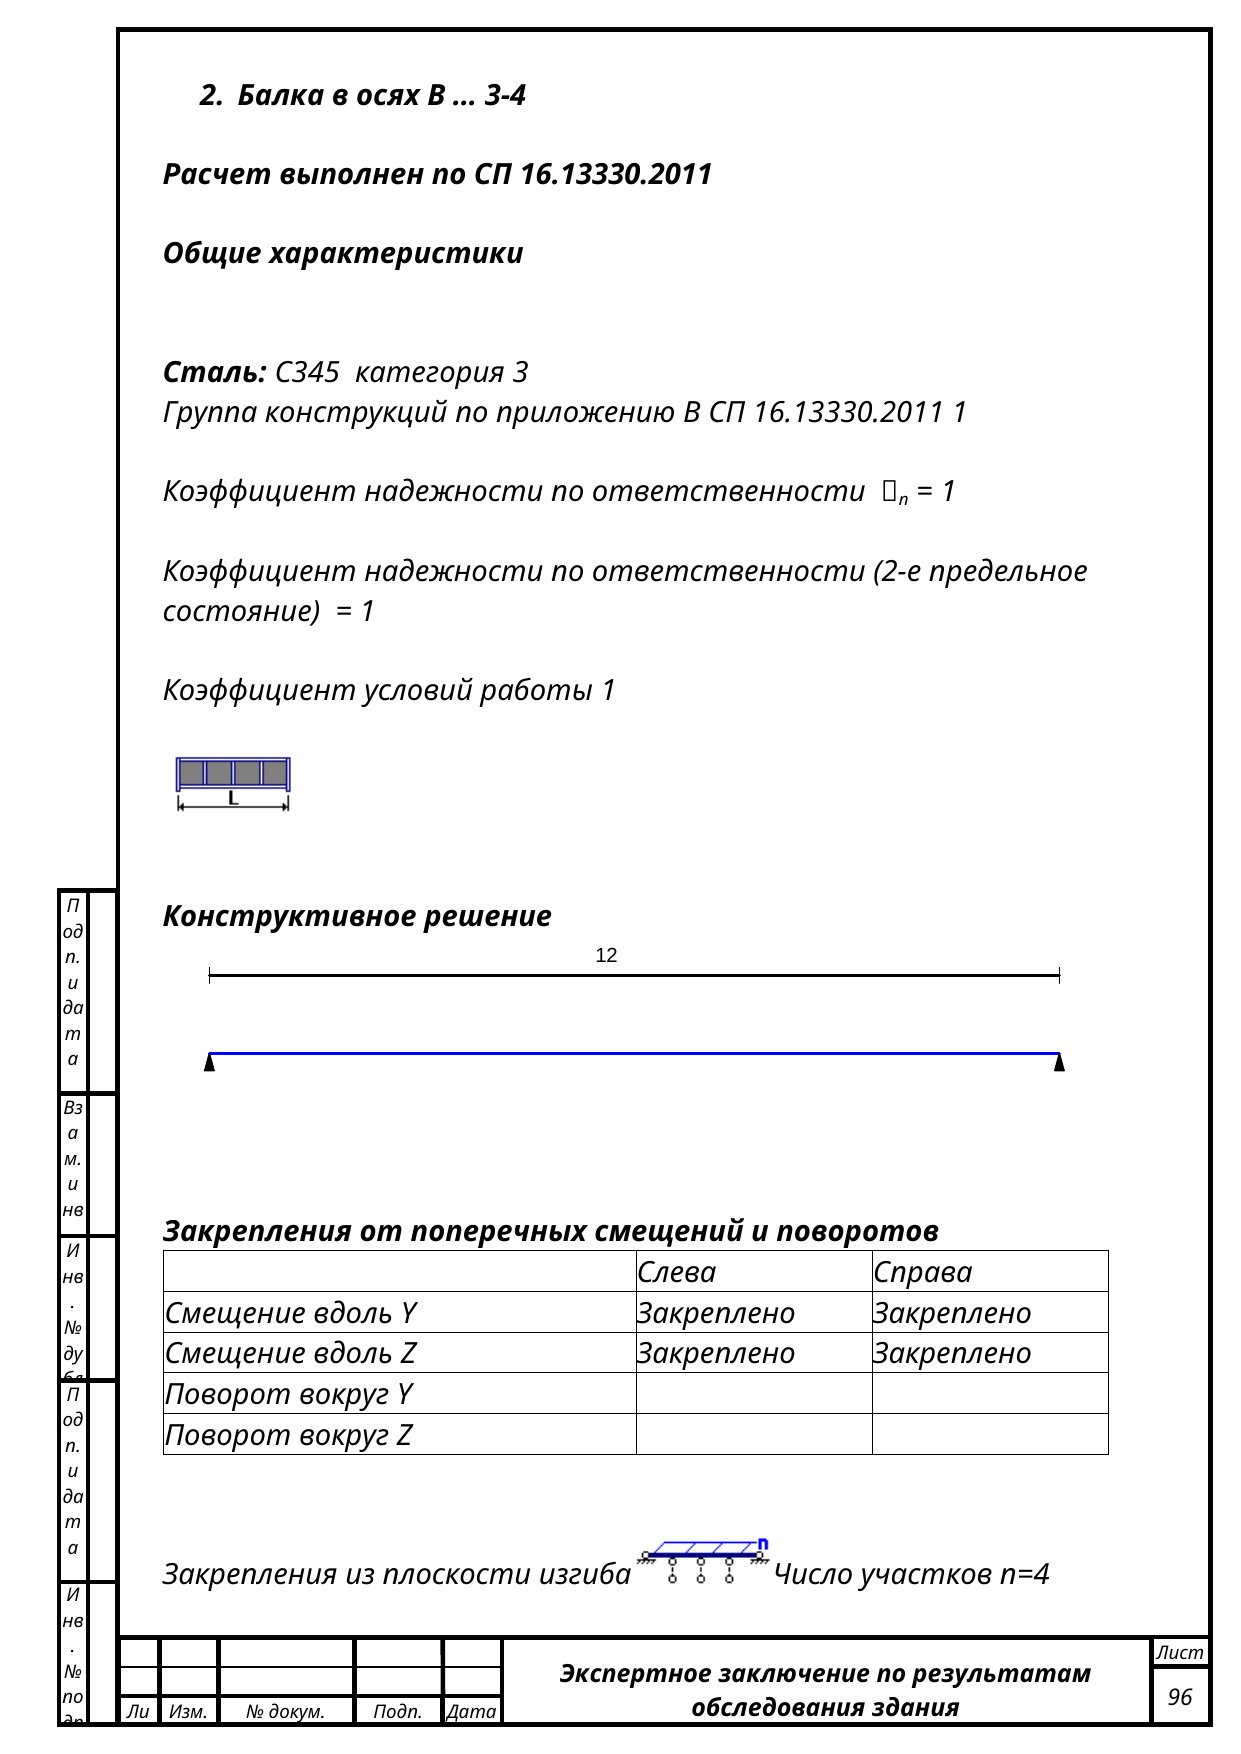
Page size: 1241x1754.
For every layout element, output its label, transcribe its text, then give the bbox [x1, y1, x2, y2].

table_cell Закреплено [637, 1333, 872, 1372]
table_cell Поворот вокруг Z [164, 1414, 636, 1454]
table_cell [637, 1373, 872, 1413]
text Закрепления из плоскости изгибаЧисло участков n=4 [162, 1534, 1181, 1593]
table_cell Закреплено [637, 1292, 872, 1332]
table_cell Смещение вдоль Y [164, 1292, 636, 1332]
text Расчет выполнен по СП 16.13330.2011 [162, 153, 1181, 193]
table_cell [637, 1414, 872, 1454]
table_cell Закреплено [873, 1333, 1108, 1372]
text Конструктивное решение [162, 895, 1181, 935]
text Группа конструкций по приложению В СП 16.13330.2011 1 [162, 391, 1181, 431]
text Закрепления от поперечных смещений и поворотов [162, 1210, 1181, 1250]
table_header [164, 1251, 636, 1291]
text Сталь: C345 категория 3 [162, 352, 1181, 391]
table_header Справа [873, 1251, 1108, 1291]
list Балка в осях В … 3-4 [200, 74, 1181, 113]
table_cell [873, 1373, 1108, 1413]
text Коэффициент надежности по ответственности (2-е предельное состояние) = 1 [162, 550, 1181, 629]
text Общие характеристики [162, 233, 1181, 272]
picture [631, 1534, 773, 1585]
table_cell [873, 1414, 1108, 1454]
table_header Слева [637, 1251, 872, 1291]
text Коэффициент условий работы 1 [162, 669, 1181, 709]
text Коэффициент надежности по ответственности n = 1 [162, 471, 1181, 510]
table_cell Поворот вокруг Y [164, 1373, 636, 1413]
picture [162, 748, 305, 816]
table_cell Закреплено [873, 1292, 1108, 1332]
table_cell Смещение вдоль Z [164, 1333, 636, 1372]
